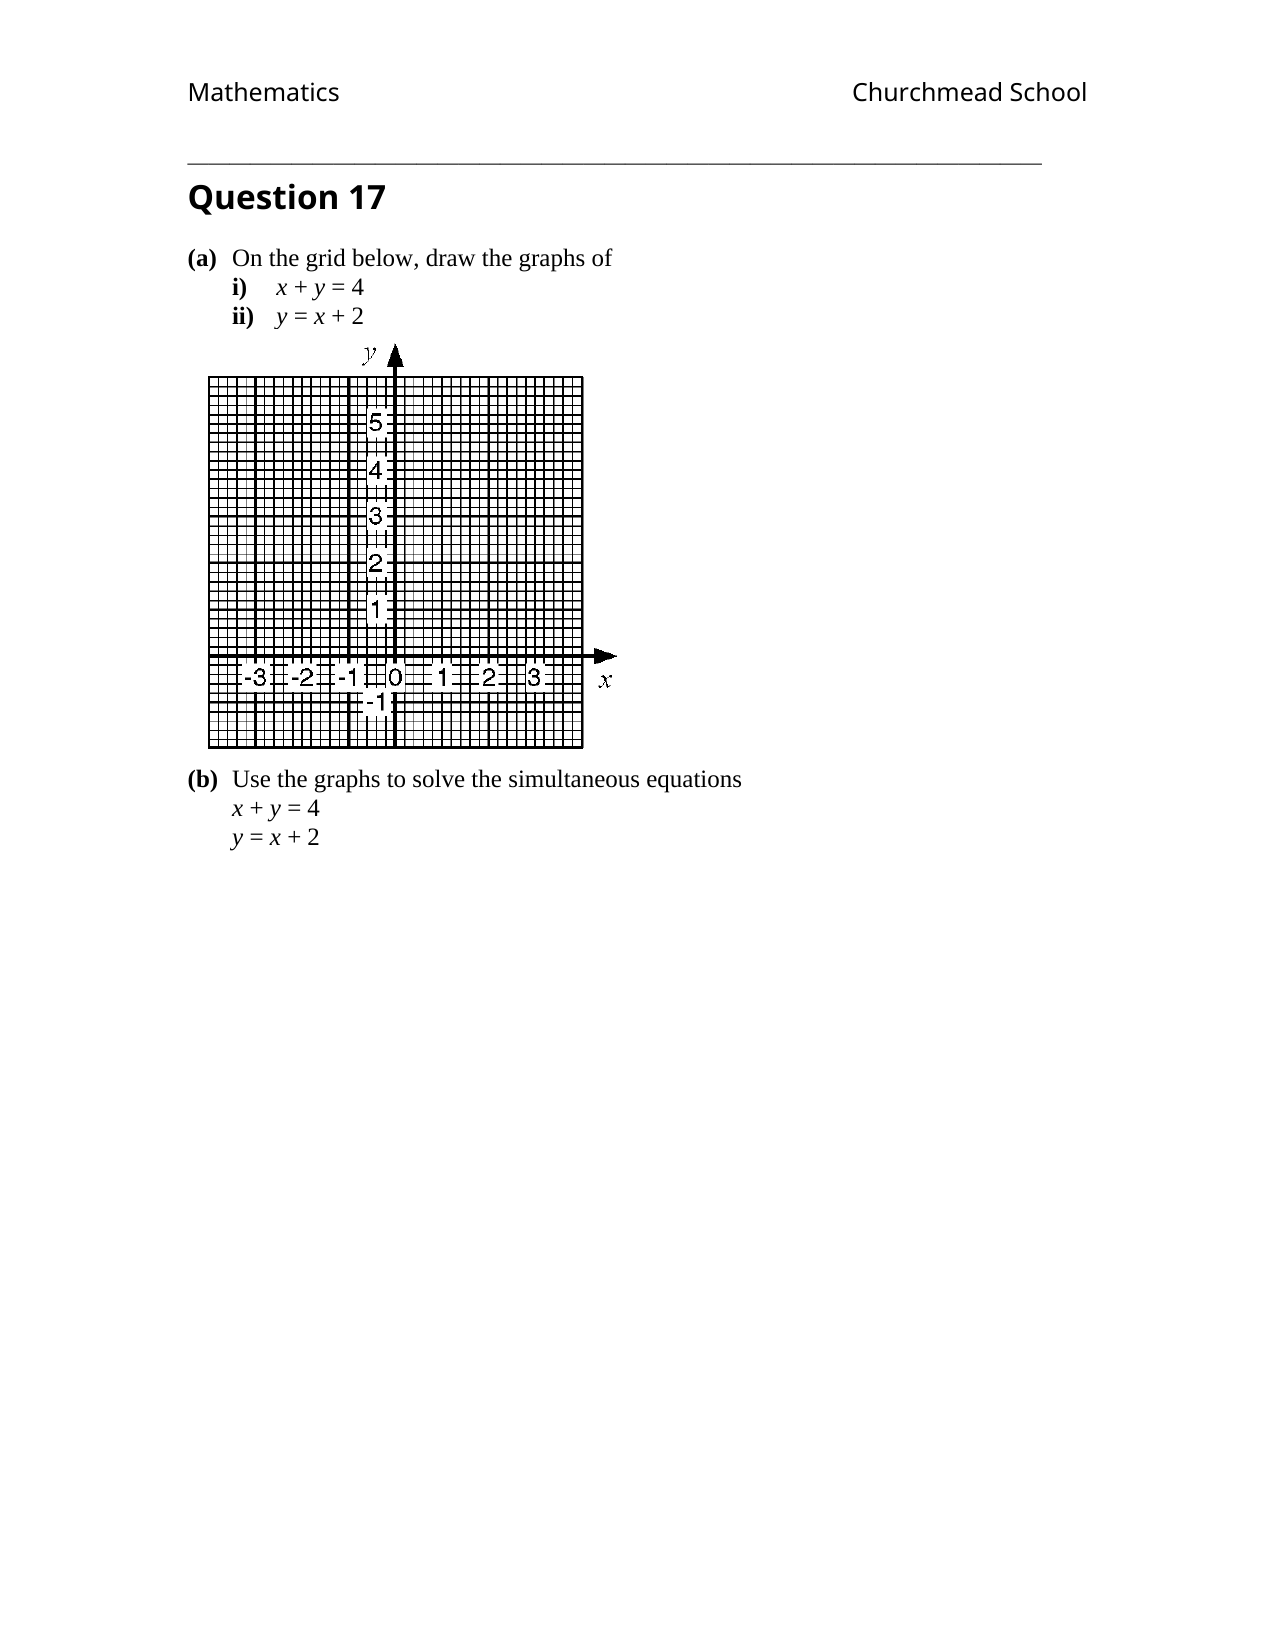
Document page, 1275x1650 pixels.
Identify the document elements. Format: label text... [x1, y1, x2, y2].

text ii) y = x + 2 [187, 301, 1087, 330]
text x + y = 4 [187, 793, 1087, 822]
text ————————————————————————————————————————— [187, 150, 1087, 174]
subtitle Question 17 [187, 174, 1087, 219]
text (a) On the grid below, draw the graphs of [187, 243, 1087, 272]
text y = x + 2 [187, 822, 1087, 850]
text (b) Use the graphs to solve the simultaneous equations [187, 764, 1087, 793]
picture [187, 329, 632, 765]
text i) x + y = 4 [187, 272, 1087, 301]
